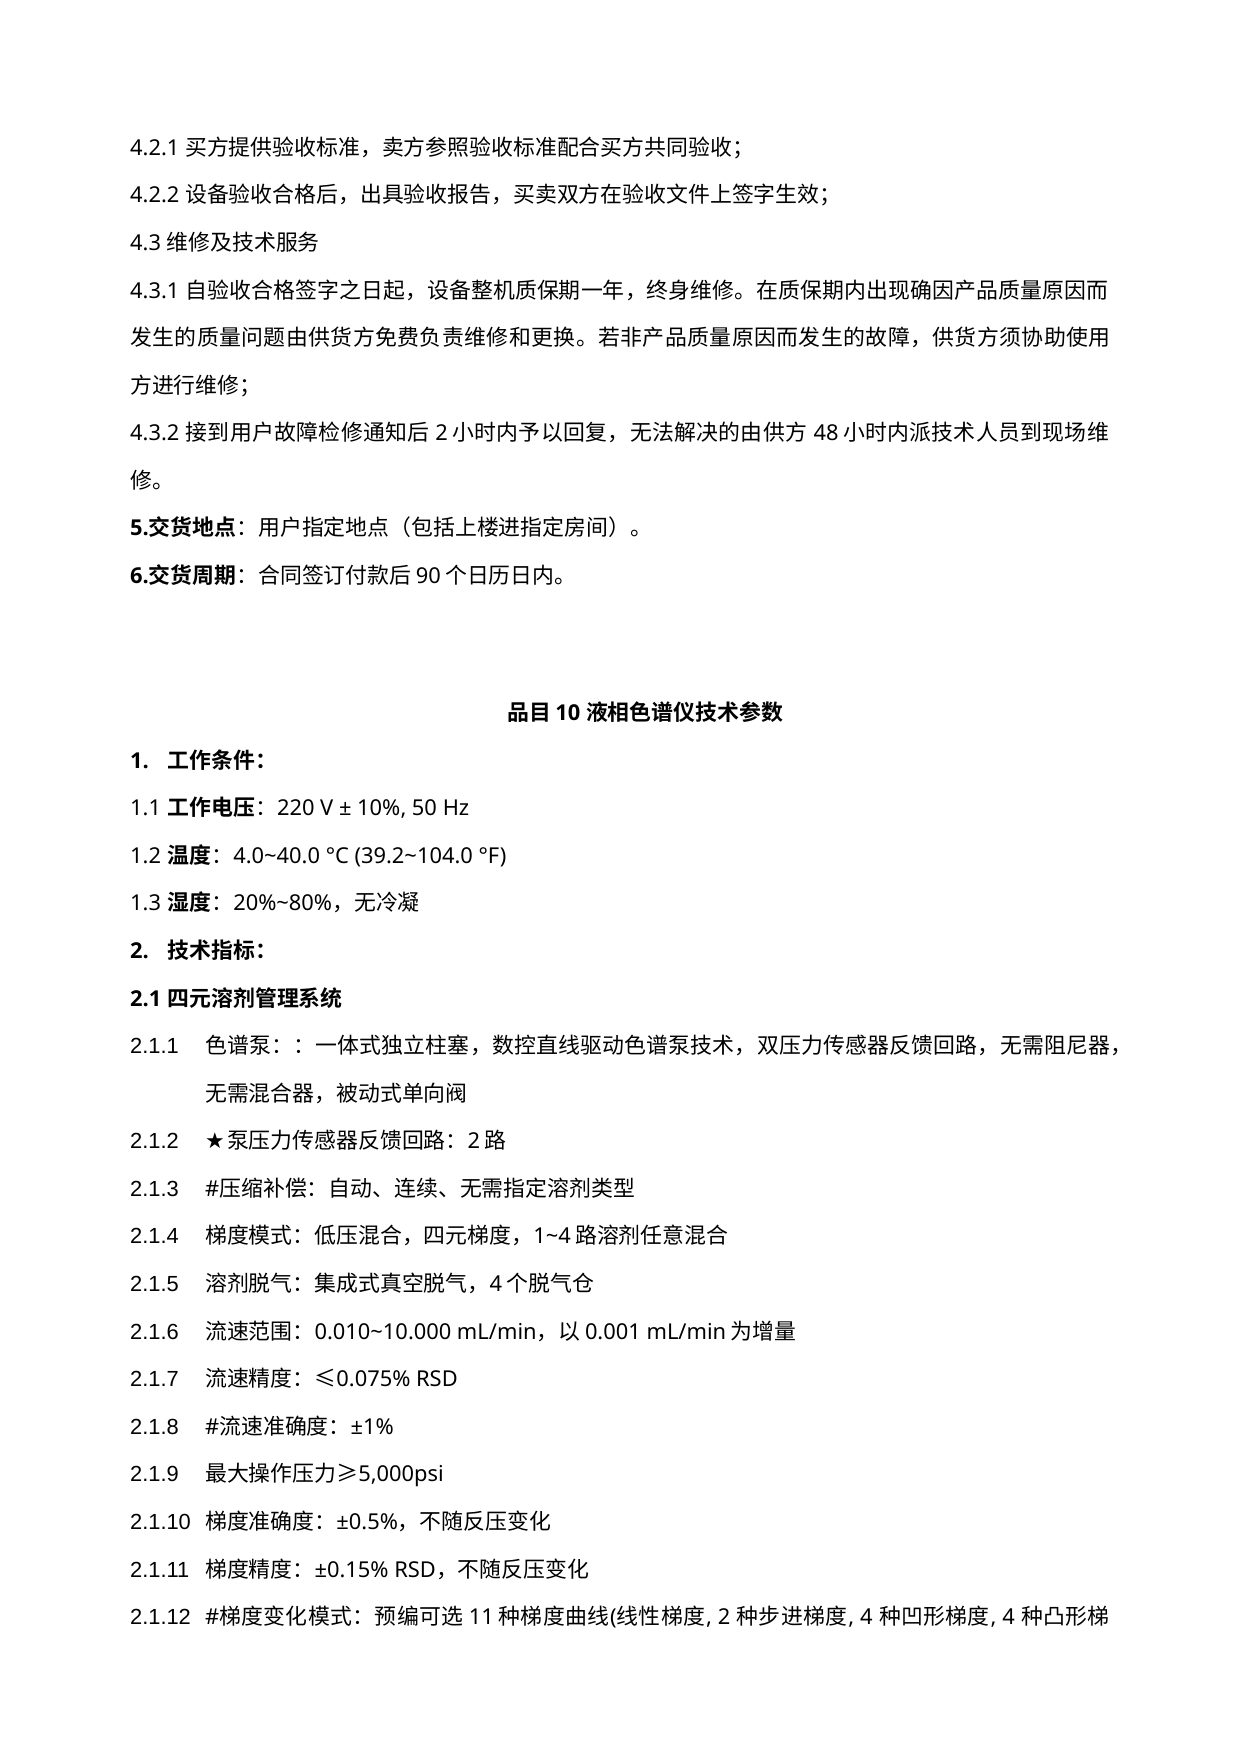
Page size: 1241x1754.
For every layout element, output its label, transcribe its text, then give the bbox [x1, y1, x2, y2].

text 品目10 液相色谱仪技术参数 [174, 695, 1110, 727]
text 4.2.2 设备验收合格后，出具验收报告，买卖双方在验收文件上签字生效； [130, 177, 1110, 209]
list 工作条件： [130, 743, 1110, 774]
text 4.3.2 接到用户故障检修通知后2小时内予以回复，无法解决的由供方48小时内派技术人员到现场维修。 [130, 415, 1110, 494]
list 梯度精度：±0.15% RSD，不随反压变化 [130, 1552, 1110, 1583]
text 4.3 维修及技术服务 [130, 225, 1110, 257]
list 梯度模式：低压混合，四元梯度，1~4路溶剂任意混合 [130, 1218, 1110, 1250]
list 技术指标： [130, 933, 1110, 965]
list 湿度：20%~80%，无冷凝 [130, 885, 1110, 917]
list 色谱泵：：一体式独立柱塞，数控直线驱动色谱泵技术，双压力传感器反馈回路，无需阻尼器，无需混合器，被动式单向阀 [130, 1028, 1110, 1107]
list 流速范围：0.010~10.000 mL/min，以0.001 mL/min为增量 [130, 1314, 1110, 1345]
list #压缩补偿：自动、连续、无需指定溶剂类型 [130, 1171, 1110, 1203]
list 工作电压：220 V ± 10%, 50 Hz [130, 790, 1110, 822]
list 四元溶剂管理系统 [130, 981, 1110, 1012]
text 5.交货地点：用户指定地点（包括上楼进指定房间）。 [130, 510, 1110, 542]
list 最大操作压力≥5,000psi [130, 1456, 1110, 1488]
text 6.交货周期：合同签订付款后90个日历日内。 [130, 558, 1110, 590]
text 4.2.1 买方提供验收标准，卖方参照验收标准配合买方共同验收； [130, 130, 1110, 162]
list 溶剂脱气：集成式真空脱气，4个脱气仓 [130, 1266, 1110, 1298]
list ★泵压力传感器反馈回路：2路 [130, 1123, 1110, 1155]
list #流速准确度：±1% [130, 1409, 1110, 1441]
list 温度：4.0~40.0 °C (39.2~104.0 °F) [130, 838, 1110, 869]
list 流速精度：≤0.075% RSD [130, 1361, 1110, 1393]
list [130, 1599, 1110, 1631]
text 4.3.1 自验收合格签字之日起，设备整机质保期一年，终身维修。在质保期内出现确因产品质量原因而发生的质量问题由供货方免费负责维修和更换。若非产品质量原因而发生的故障，供货方须协助使用方进行维修； [130, 273, 1110, 399]
list 梯度准确度：±0.5%，不随反压变化 [130, 1504, 1110, 1536]
